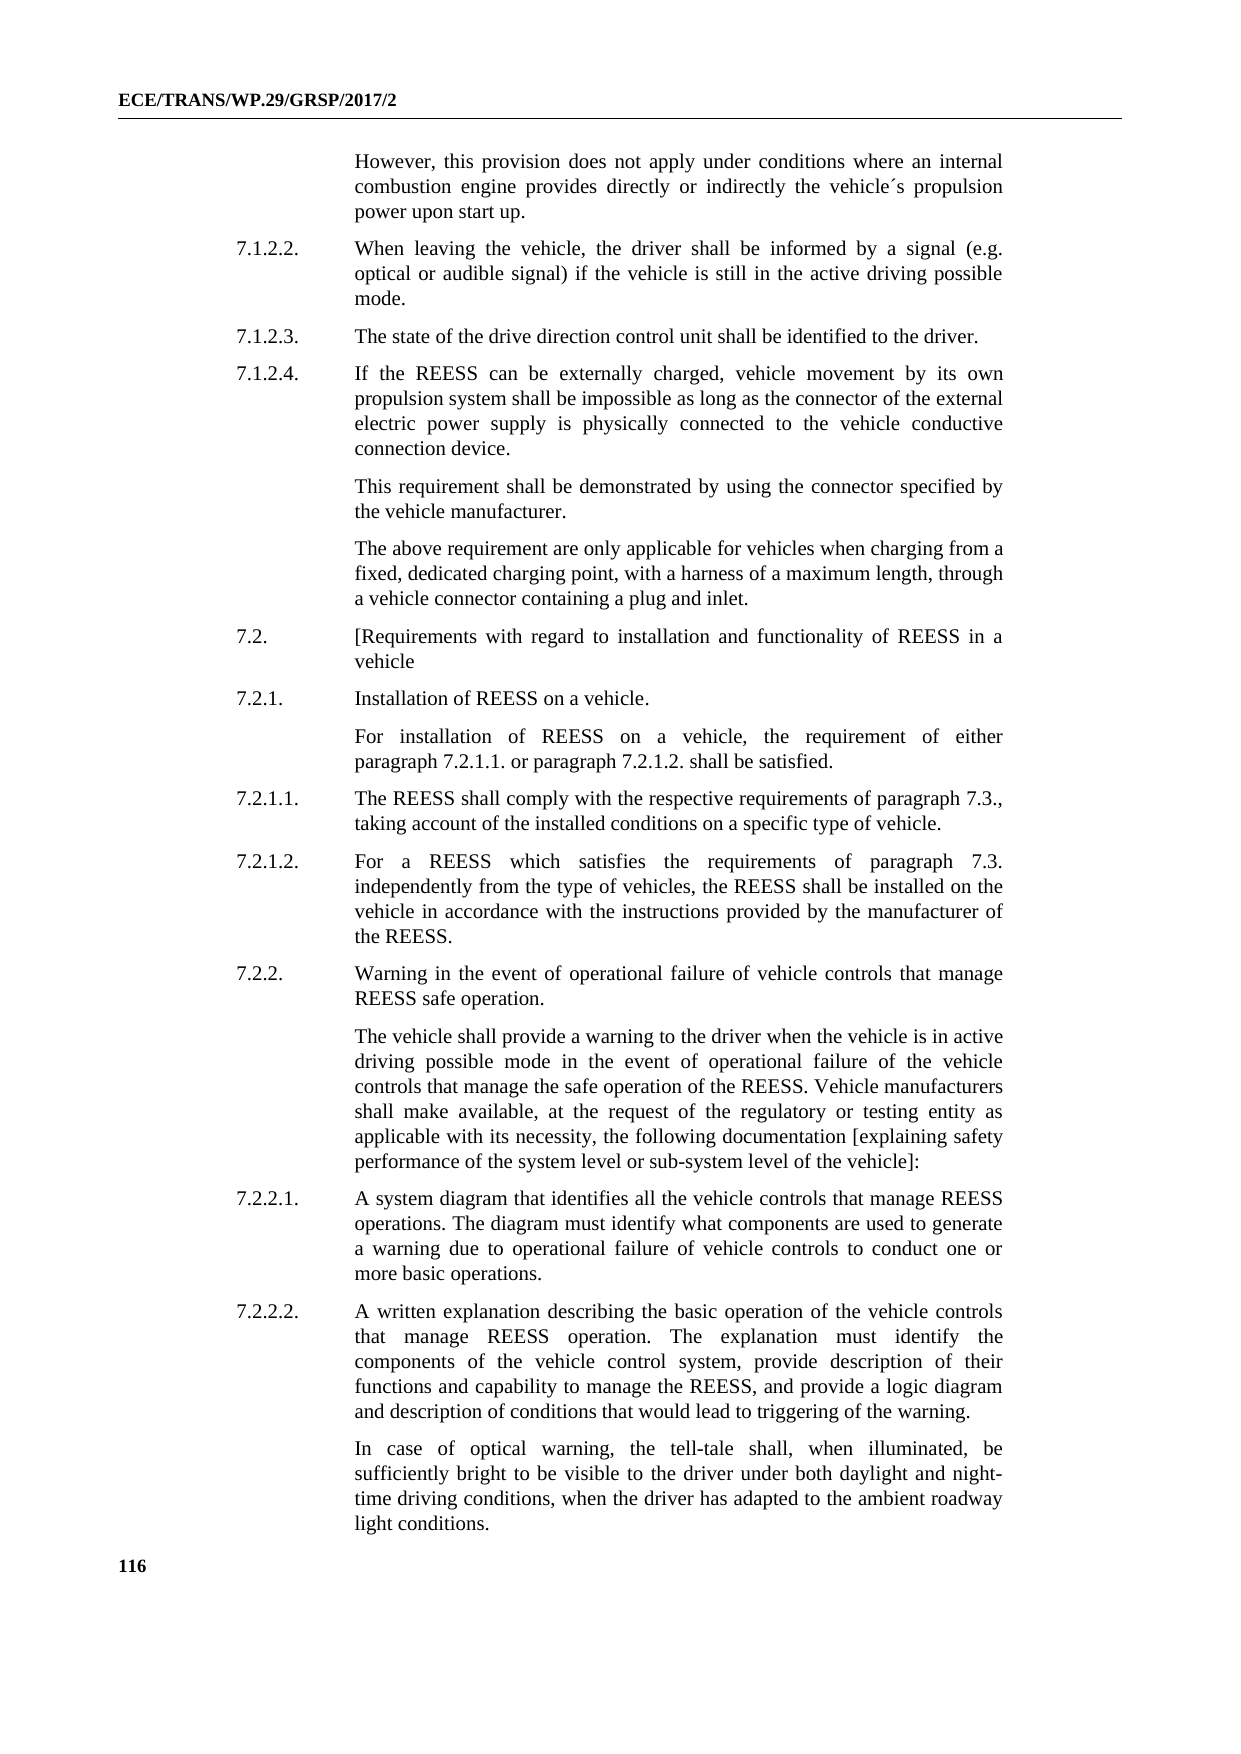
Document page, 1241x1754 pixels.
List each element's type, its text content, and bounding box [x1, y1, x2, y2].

text The above requirement are only applicable for vehicles when charging from a fixed, dedicated charging point, with a harness of a maximum length, through a vehicle connector containing a plug and inlet. [236, 535, 1004, 610]
text The vehicle shall provide a warning to the driver when the vehicle is in active driving possible mode in the event of operational failure of the vehicle controls that manage the safe operation of the REESS. Vehicle manufacturers shall make available, at the request of the regulatory or testing entity as applicable with its necessity, the following documentation [explaining safety performance of the system level or sub-system level of the vehicle]: [236, 1023, 1004, 1173]
text 7.2.1. Installation of REESS on a vehicle. [236, 685, 1004, 710]
text 7.1.2.2. When leaving the vehicle, the driver shall be informed by a signal (e.g. optical or audible signal) if the vehicle is still in the active driving possible mode. [236, 235, 1004, 310]
text For installation of REESS on a vehicle, the requirement of either paragraph 7.2.1.1. or paragraph 7.2.1.2. shall be satisfied. [236, 723, 1004, 773]
text 7.1.2.3. The state of the drive direction control unit shall be identified to the driver. [236, 323, 1004, 348]
text 7.2.1.1. The REESS shall comply with the respective requirements of paragraph 7.3., taking account of the installed conditions on a specific type of vehicle. [236, 785, 1004, 835]
text 7.1.2.4. If the REESS can be externally charged, vehicle movement by its own propulsion system shall be impossible as long as the connector of the external electric power supply is physically connected to the vehicle conductive connection device. [236, 360, 1004, 460]
text 7.2. [Requirements with regard to installation and functionality of REESS in a vehicle [236, 623, 1004, 673]
text In case of optical warning, the tell-tale shall, when illuminated, be sufficiently bright to be visible to the driver under both daylight and night-time driving conditions, when the driver has adapted to the ambient roadway light conditions. [236, 1435, 1004, 1535]
text 7.2.2.1. A system diagram that identifies all the vehicle controls that manage REESS operations. The diagram must identify what components are used to generate a warning due to operational failure of vehicle controls to conduct one or more basic operations. [236, 1185, 1004, 1285]
text 7.2.2. Warning in the event of operational failure of vehicle controls that manage REESS safe operation. [236, 960, 1004, 1010]
text 7.2.2.2. A written explanation describing the basic operation of the vehicle controls that manage REESS operation. The explanation must identify the components of the vehicle control system, provide description of their functions and capability to manage the REESS, and provide a logic diagram and description of conditions that would lead to triggering of the warning. [236, 1298, 1004, 1423]
text This requirement shall be demonstrated by using the connector specified by the vehicle manufacturer. [236, 473, 1004, 523]
text 7.2.1.2. For a REESS which satisfies the requirements of paragraph 7.3. independently from the type of vehicles, the REESS shall be installed on the vehicle in accordance with the instructions provided by the manufacturer of the REESS. [236, 848, 1004, 948]
text However, this provision does not apply under conditions where an internal combustion engine provides directly or indirectly the vehicle´s propulsion power upon start up. [236, 148, 1004, 223]
